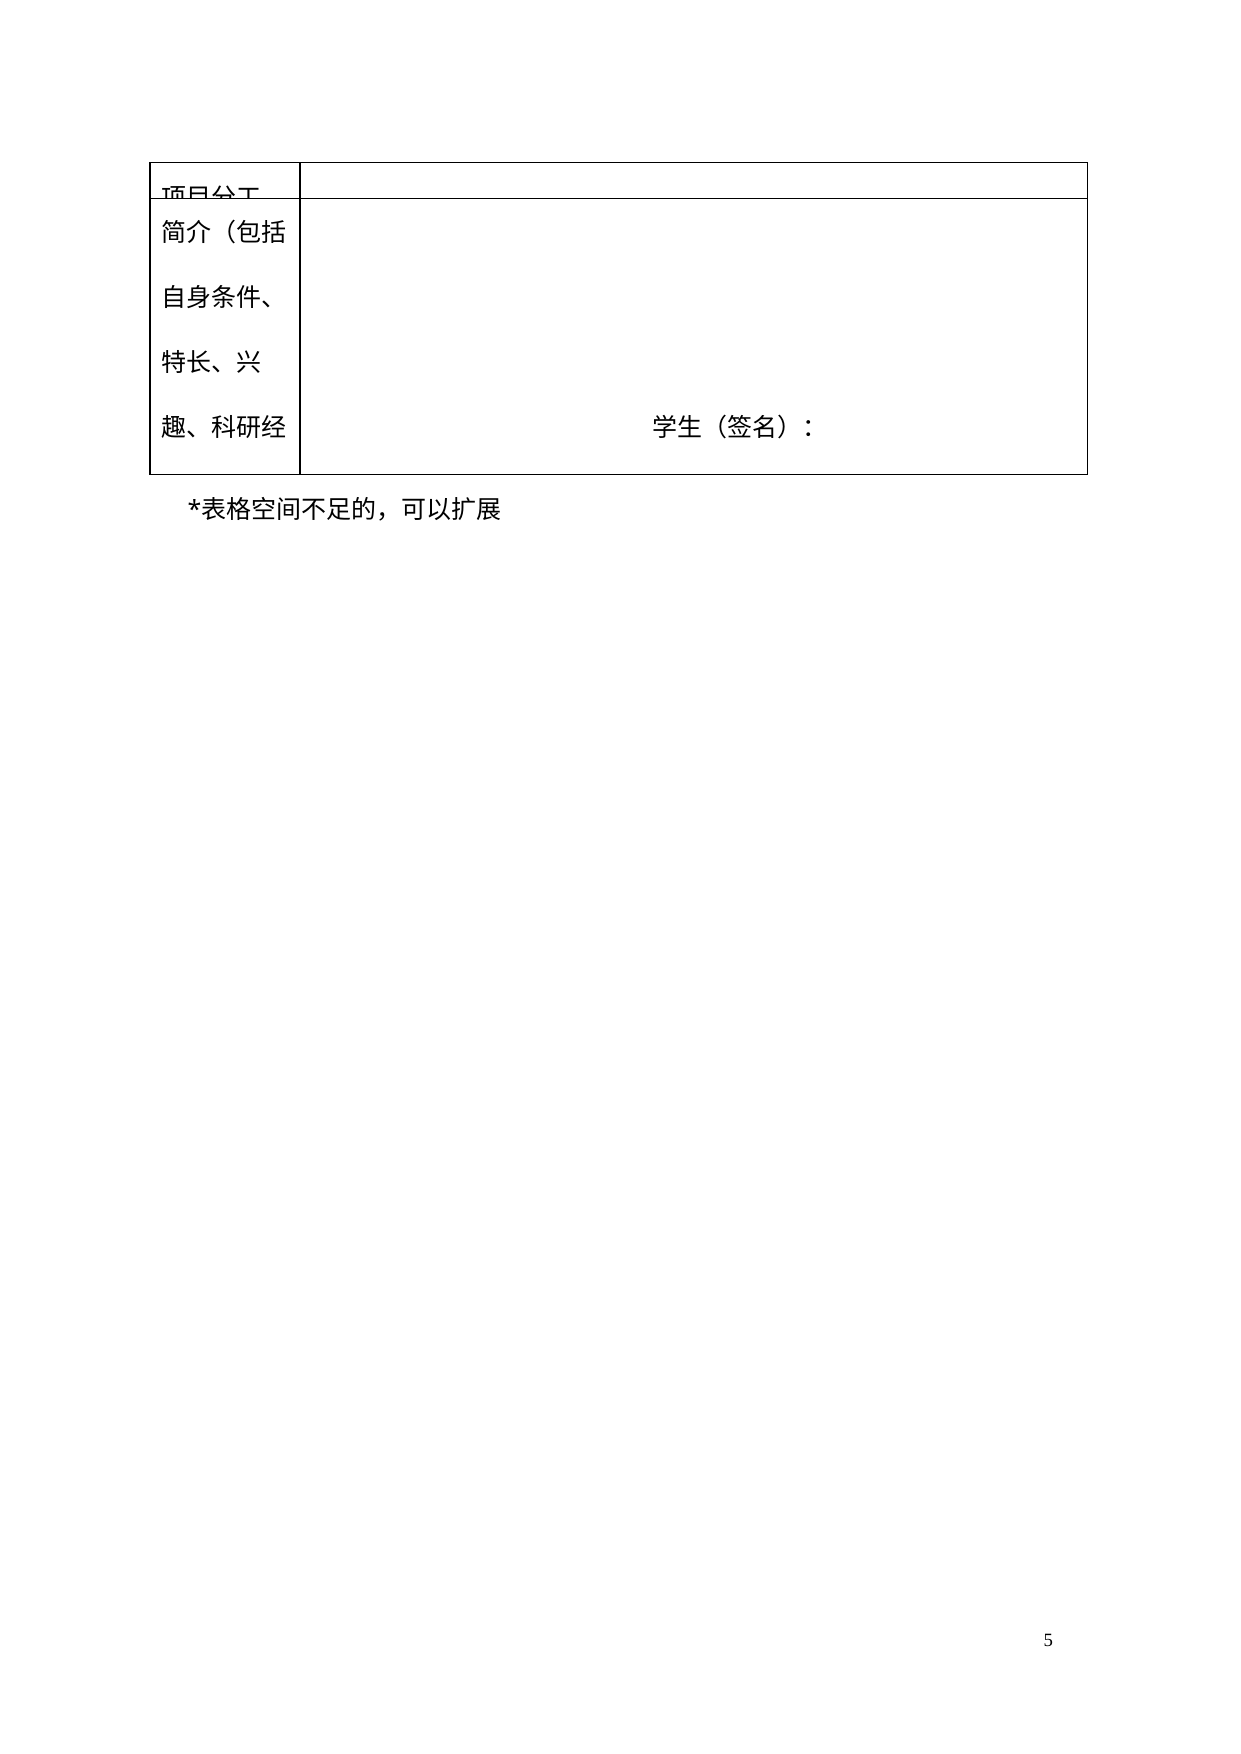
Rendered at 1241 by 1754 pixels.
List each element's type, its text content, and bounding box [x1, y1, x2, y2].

table_cell 项目分工 [151, 163, 299, 197]
table_cell [301, 163, 1087, 197]
table_cell 简介（包括自身条件、特长、兴趣、科研经历（含PRP）及成果等） [151, 199, 299, 474]
text *表格空间不足的，可以扩展 [187, 475, 1052, 540]
table_cell 学生（签名）： 年 月 日 [301, 199, 1087, 474]
